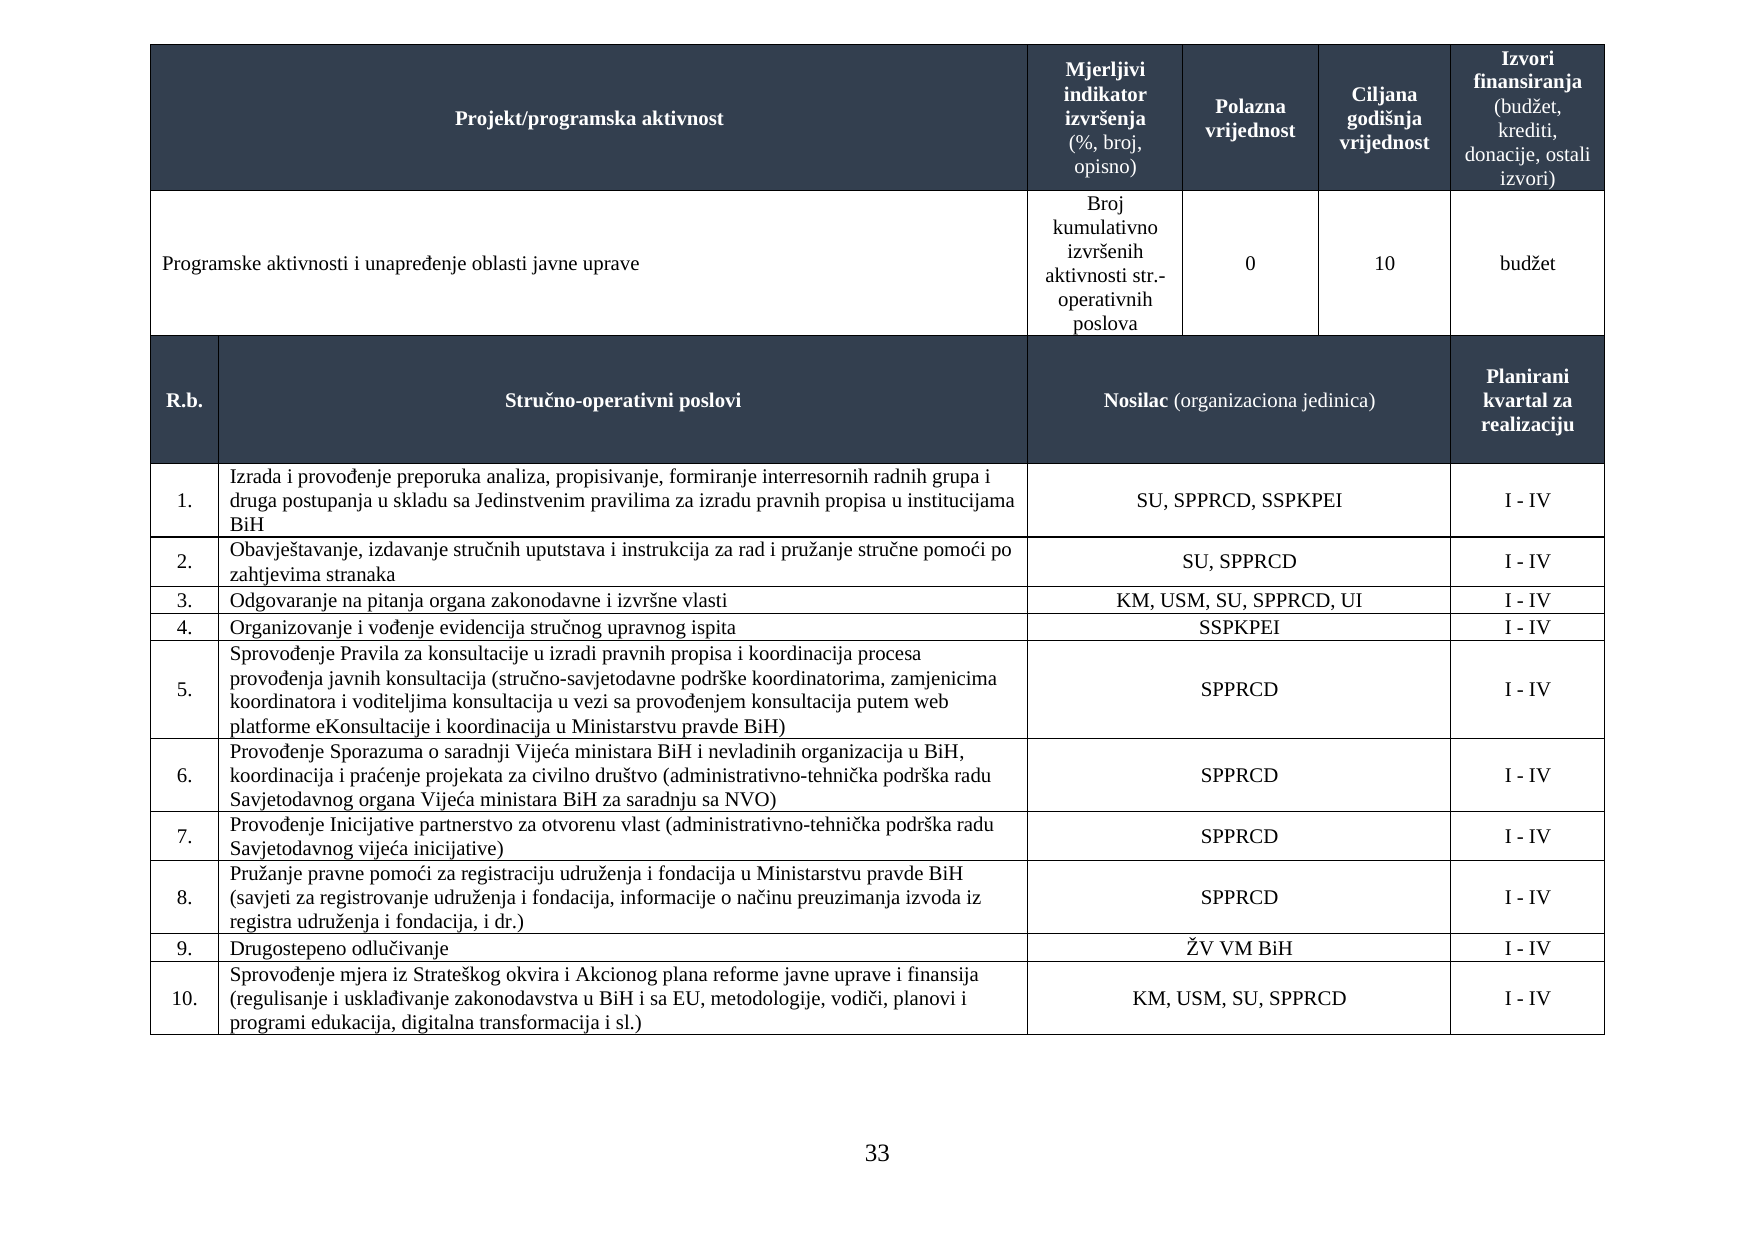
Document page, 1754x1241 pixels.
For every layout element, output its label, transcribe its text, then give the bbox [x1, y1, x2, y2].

table_cell 6. [151, 739, 218, 811]
table_cell Odgovaranje na pitanja organa zakonodavne i izvršne vlasti [219, 587, 1027, 613]
table_cell SU, SPPRCD [1028, 538, 1450, 586]
table_cell 1. [151, 464, 218, 536]
table_cell I - IV [1451, 587, 1604, 613]
table_cell SPPRCD [1028, 812, 1450, 860]
table_cell Planirani kvartal za realizaciju [1451, 336, 1604, 463]
table_cell SPPRCD [1028, 739, 1450, 811]
table_cell I - IV [1451, 641, 1604, 738]
table_cell budžet [1451, 191, 1604, 335]
table_cell KM, USM, SU, SPPRCD [1028, 962, 1450, 1034]
table_cell I - IV [1451, 812, 1604, 860]
table_cell I - IV [1451, 538, 1604, 586]
table_cell Sprovođenje mjera iz Strateškog okvira i Akcionog plana reforme javne uprave i finansija (regulisanje i usklađivanje zakonodavstva u BiH i sa EU, metodologije, vodiči, planovi i programi edukacija, digitalna transformacija i sl.) [219, 962, 1027, 1034]
table_cell KM, USM, SU, SPPRCD, UI [1028, 587, 1450, 613]
table_cell Obavještavanje, izdavanje stručnih uputstava i instrukcija za rad i pružanje stručne pomoći po zahtjevima stranaka [219, 538, 1027, 586]
table_cell I - IV [1451, 614, 1604, 640]
table_cell Pružanje pravne pomoći za registraciju udruženja i fondacija u Ministarstvu pravde BiH (savjeti za registrovanje udruženja i fondacija, informacije o načinu preuzimanja izvoda iz registra udruženja i fondacija, i dr.) [219, 861, 1027, 933]
table_cell 10 [1319, 191, 1450, 335]
table_cell 5. [151, 641, 218, 738]
table_cell I - IV [1451, 861, 1604, 933]
table_cell SU, SPPRCD, SSPKPEI [1028, 464, 1450, 536]
table_cell Drugostepeno odlučivanje [219, 934, 1027, 961]
table_cell SPPRCD [1028, 861, 1450, 933]
table_cell Broj kumulativno izvršenih aktivnosti str.-operativnih poslova [1028, 191, 1182, 335]
table_cell I - IV [1451, 739, 1604, 811]
table_cell ŽV VM BiH [1028, 934, 1450, 961]
table_cell Izrada i provođenje preporuka analiza, propisivanje, formiranje interresornih radnih grupa i druga postupanja u skladu sa Jedinstvenim pravilima za izradu pravnih propisa u institucijama BiH [219, 464, 1027, 536]
table_cell Sprovođenje Pravila za konsultacije u izradi pravnih propisa i koordinacija procesa provođenja javnih konsultacija (stručno-savjetodavne podrške koordinatorima, zamjenicima koordinatora i voditeljima konsultacija u vezi sa provođenjem konsultacija putem web platforme eKonsultacije i koordinacija u Ministarstvu pravde BiH) [219, 641, 1027, 738]
table_cell 2. [151, 538, 218, 586]
table_cell Programske aktivnosti i unapređenje oblasti javne uprave [151, 191, 1027, 335]
table_cell Provođenje Inicijative partnerstvo za otvorenu vlast (administrativno-tehnička podrška radu Savjetodavnog vijeća inicijative) [219, 812, 1027, 860]
table_cell Nosilac (organizaciona jedinica) [1028, 336, 1450, 463]
table_cell R.b. [151, 336, 218, 463]
table_cell Provođenje Sporazuma o saradnji Vijeća ministara BiH i nevladinih organizacija u BiH, koordinacija i praćenje projekata za civilno društvo (administrativno-tehnička podrška radu Savjetodavnog organa Vijeća ministara BiH za saradnju sa NVO) [219, 739, 1027, 811]
table_cell 4. [151, 614, 218, 640]
table_cell SSPKPEI [1028, 614, 1450, 640]
table_cell 8. [151, 861, 218, 933]
table_cell I - IV [1451, 934, 1604, 961]
table_cell 9. [151, 934, 218, 961]
table_header Izvori finansiranja (budžet, krediti, donacije, ostali izvori) [1451, 45, 1604, 190]
table_header Polazna vrijednost [1183, 45, 1318, 190]
table_cell I - IV [1451, 464, 1604, 536]
table_cell 3. [151, 587, 218, 613]
table_cell Stručno-operativni poslovi [219, 336, 1027, 463]
table_cell 7. [151, 812, 218, 860]
table_cell SPPRCD [1028, 641, 1450, 738]
table_header Mjerljivi indikator izvršenja (%, broj, opisno) [1028, 45, 1182, 190]
table_header Ciljana godišnja vrijednost [1319, 45, 1450, 190]
table_cell Organizovanje i vođenje evidencija stručnog upravnog ispita [219, 614, 1027, 640]
table_header Projekt/programska aktivnost [151, 45, 1027, 190]
table_cell I - IV [1451, 962, 1604, 1034]
table_cell 0 [1183, 191, 1318, 335]
table_cell 10. [151, 962, 218, 1034]
